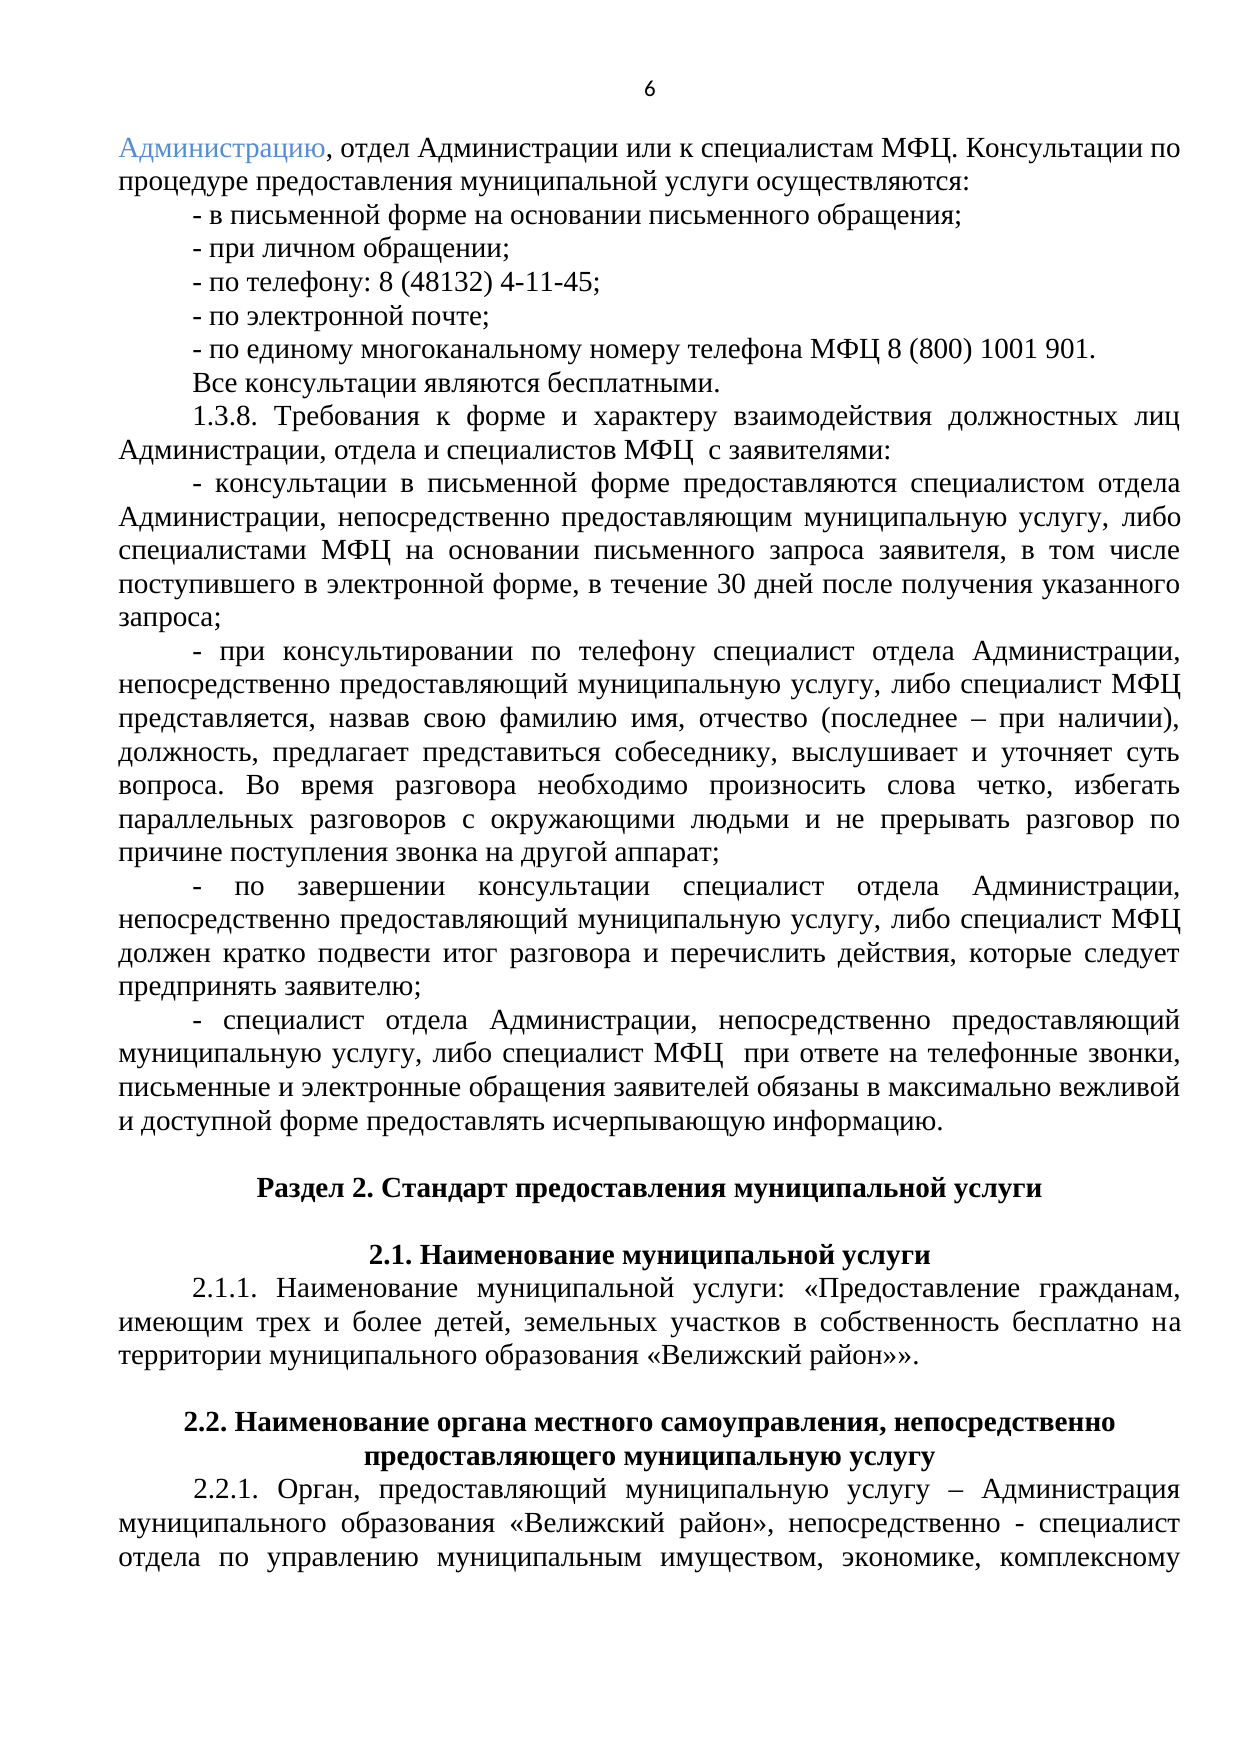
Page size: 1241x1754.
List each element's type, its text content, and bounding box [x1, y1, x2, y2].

text - по завершении консультации специалист отдела Администрации, непосредственно предоставляющий муниципальную услугу, либо специалист МФЦ должен кратко подвести итог разговора и перечислить действия, которые следует предпринять заявителю; [118, 868, 1181, 1002]
text - по электронной почте; [118, 298, 1181, 331]
text 2.1. Наименование муниципальной услуги [118, 1237, 1181, 1270]
text - в письменной форме на основании письменного обращения; [118, 197, 1181, 231]
text 1.3.8. Требования к форме и характеру взаимодействия должностных лиц Администрации, отдела и специалистов МФЦ с заявителями: [118, 398, 1181, 465]
text - специалист отдела Администрации, непосредственно предоставляющий муниципальную услугу, либо специалист МФЦ при ответе на телефонные звонки, письменные и электронные обращения заявителей обязаны в максимально вежливой и доступной форме предоставлять исчерпывающую информацию. [118, 1002, 1181, 1136]
text Раздел 2. Стандарт предоставления муниципальной услуги [118, 1170, 1181, 1203]
text - по единому многоканальному номеру телефона МФЦ 8 (800) 1001 901. [118, 331, 1181, 365]
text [118, 1472, 1181, 1572]
text - при консультировании по телефону специалист отдела Администрации, непосредственно предоставляющий муниципальную услугу, либо специалист МФЦ представляется, назвав свою фамилию имя, отчество (последнее – при наличии), должность, предлагает представиться собеседнику, выслушивает и уточняет суть вопроса. Во время разговора необходимо произносить слова четко, избегать параллельных разговоров с окружающими людьми и не прерывать разговор по причине поступления звонка на другой аппарат; [118, 633, 1181, 868]
text Все консультации являются бесплатными. [118, 365, 1181, 398]
text 2.2. Наименование органа местного самоуправления, непосредственно предоставляющего муниципальную услугу [118, 1404, 1181, 1472]
text 2.1.1. Наименование муниципальной услуги: «Предоставление гражданам, имеющим трех и более детей, земельных участков в собственность бесплатно на территории муниципального образования «Велижский район»». [118, 1270, 1181, 1371]
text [118, 130, 1181, 197]
text - консультации в письменной форме предоставляются специалистом отдела Администрации, непосредственно предоставляющим муниципальную услугу, либо специалистами МФЦ на основании письменного запроса заявителя, в том числе поступившего в электронной форме, в течение 30 дней после получения указанного запроса; [118, 465, 1181, 633]
text - по телефону: 8 (48132) 4-11-45; [118, 264, 1181, 298]
text - при личном обращении; [118, 231, 1181, 264]
